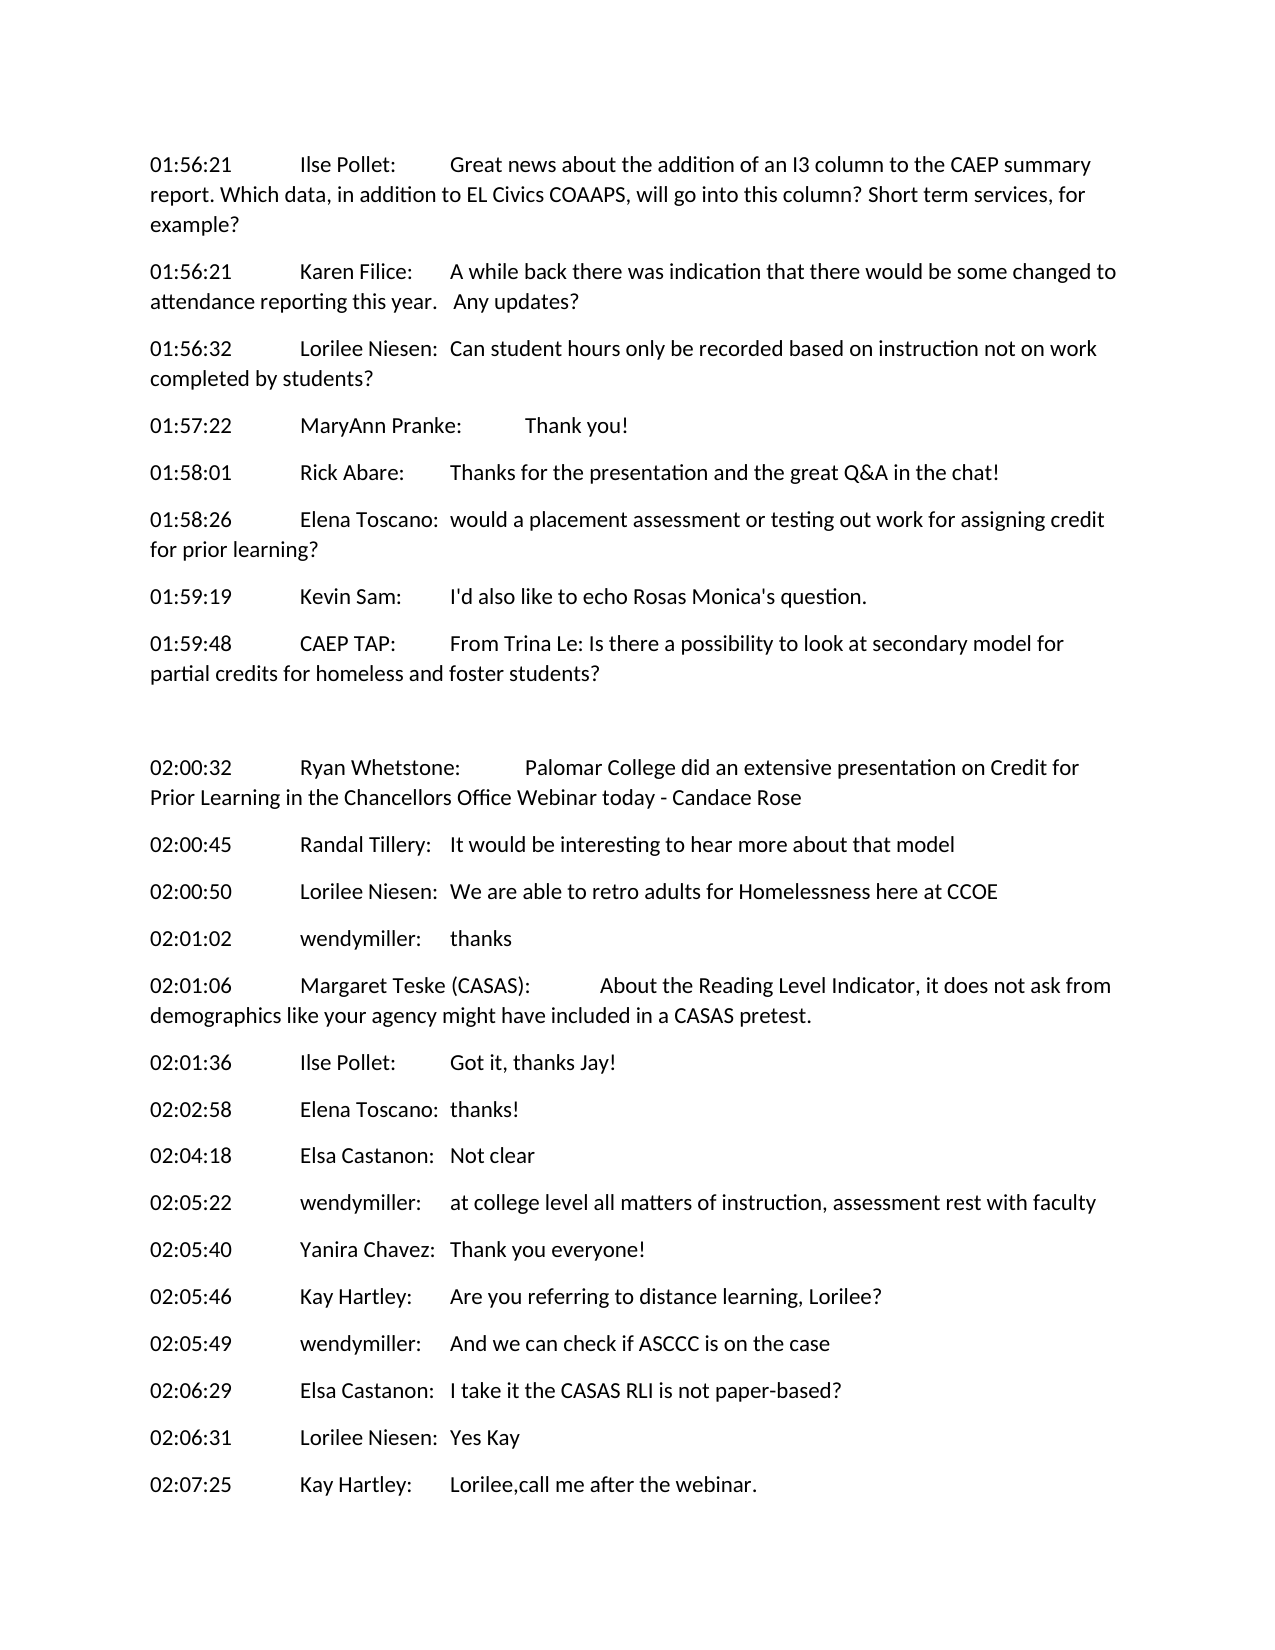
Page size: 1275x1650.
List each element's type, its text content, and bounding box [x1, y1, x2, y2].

text 02:06:29 Elsa Castanon: I take it the CASAS RLI is not paper-based? [150, 1376, 1125, 1404]
text 02:01:06 Margaret Teske (CASAS): About the Reading Level Indicator, it does not ask from demographics like your agency might have included in a CASAS pretest. [150, 971, 1125, 1029]
text 02:00:32 Ryan Whetstone: Palomar College did an extensive presentation on Credit for Prior Learning in the Chancellors Office Webinar today - Candace Rose [150, 753, 1125, 811]
text 02:07:25 Kay Hartley: Lorilee,call me after the webinar. [150, 1470, 1125, 1498]
text 02:02:58 Elena Toscano: thanks! [150, 1095, 1125, 1123]
text 02:05:22 wendymiller: at college level all matters of instruction, assessment rest with faculty [150, 1188, 1125, 1217]
text 02:01:02 wendymiller: thanks [150, 924, 1125, 952]
text 02:05:46 Kay Hartley: Are you referring to distance learning, Lorilee? [150, 1282, 1125, 1310]
text 01:56:32 Lorilee Niesen: Can student hours only be recorded based on instruction not on work completed by students? [150, 334, 1125, 393]
text 02:01:36 Ilse Pollet: Got it, thanks Jay! [150, 1048, 1125, 1076]
text 01:56:21 Ilse Pollet: Great news about the addition of an I3 column to the CAEP summary report. Which data, in addition to EL Civics COAAPS, will go into this column? Short term services, for example? [150, 150, 1125, 238]
text 02:05:40 Yanira Chavez: Thank you everyone! [150, 1235, 1125, 1263]
text 01:59:48 CAEP TAP: From Trina Le: Is there a possibility to look at secondary model for partial credits for homeless and foster students? [150, 629, 1125, 687]
text 02:00:45 Randal Tillery: It would be interesting to hear more about that model [150, 830, 1125, 858]
text 01:59:19 Kevin Sam: I'd also like to echo Rosas Monica's question. [150, 582, 1125, 610]
text 01:57:22 MaryAnn Pranke: Thank you! [150, 411, 1125, 439]
text 02:06:31 Lorilee Niesen: Yes Kay [150, 1423, 1125, 1451]
text 01:56:21 Karen Filice: A while back there was indication that there would be some changed to attendance reporting this year. Any updates? [150, 257, 1125, 316]
text 02:00:50 Lorilee Niesen: We are able to retro adults for Homelessness here at CCOE [150, 877, 1125, 905]
text 01:58:01 Rick Abare: Thanks for the presentation and the great Q&A in the chat! [150, 458, 1125, 486]
text 02:05:49 wendymiller: And we can check if ASCCC is on the case [150, 1329, 1125, 1357]
text 02:04:18 Elsa Castanon: Not clear [150, 1142, 1125, 1170]
text 01:58:26 Elena Toscano: would a placement assessment or testing out work for assigning credit for prior learning? [150, 505, 1125, 563]
